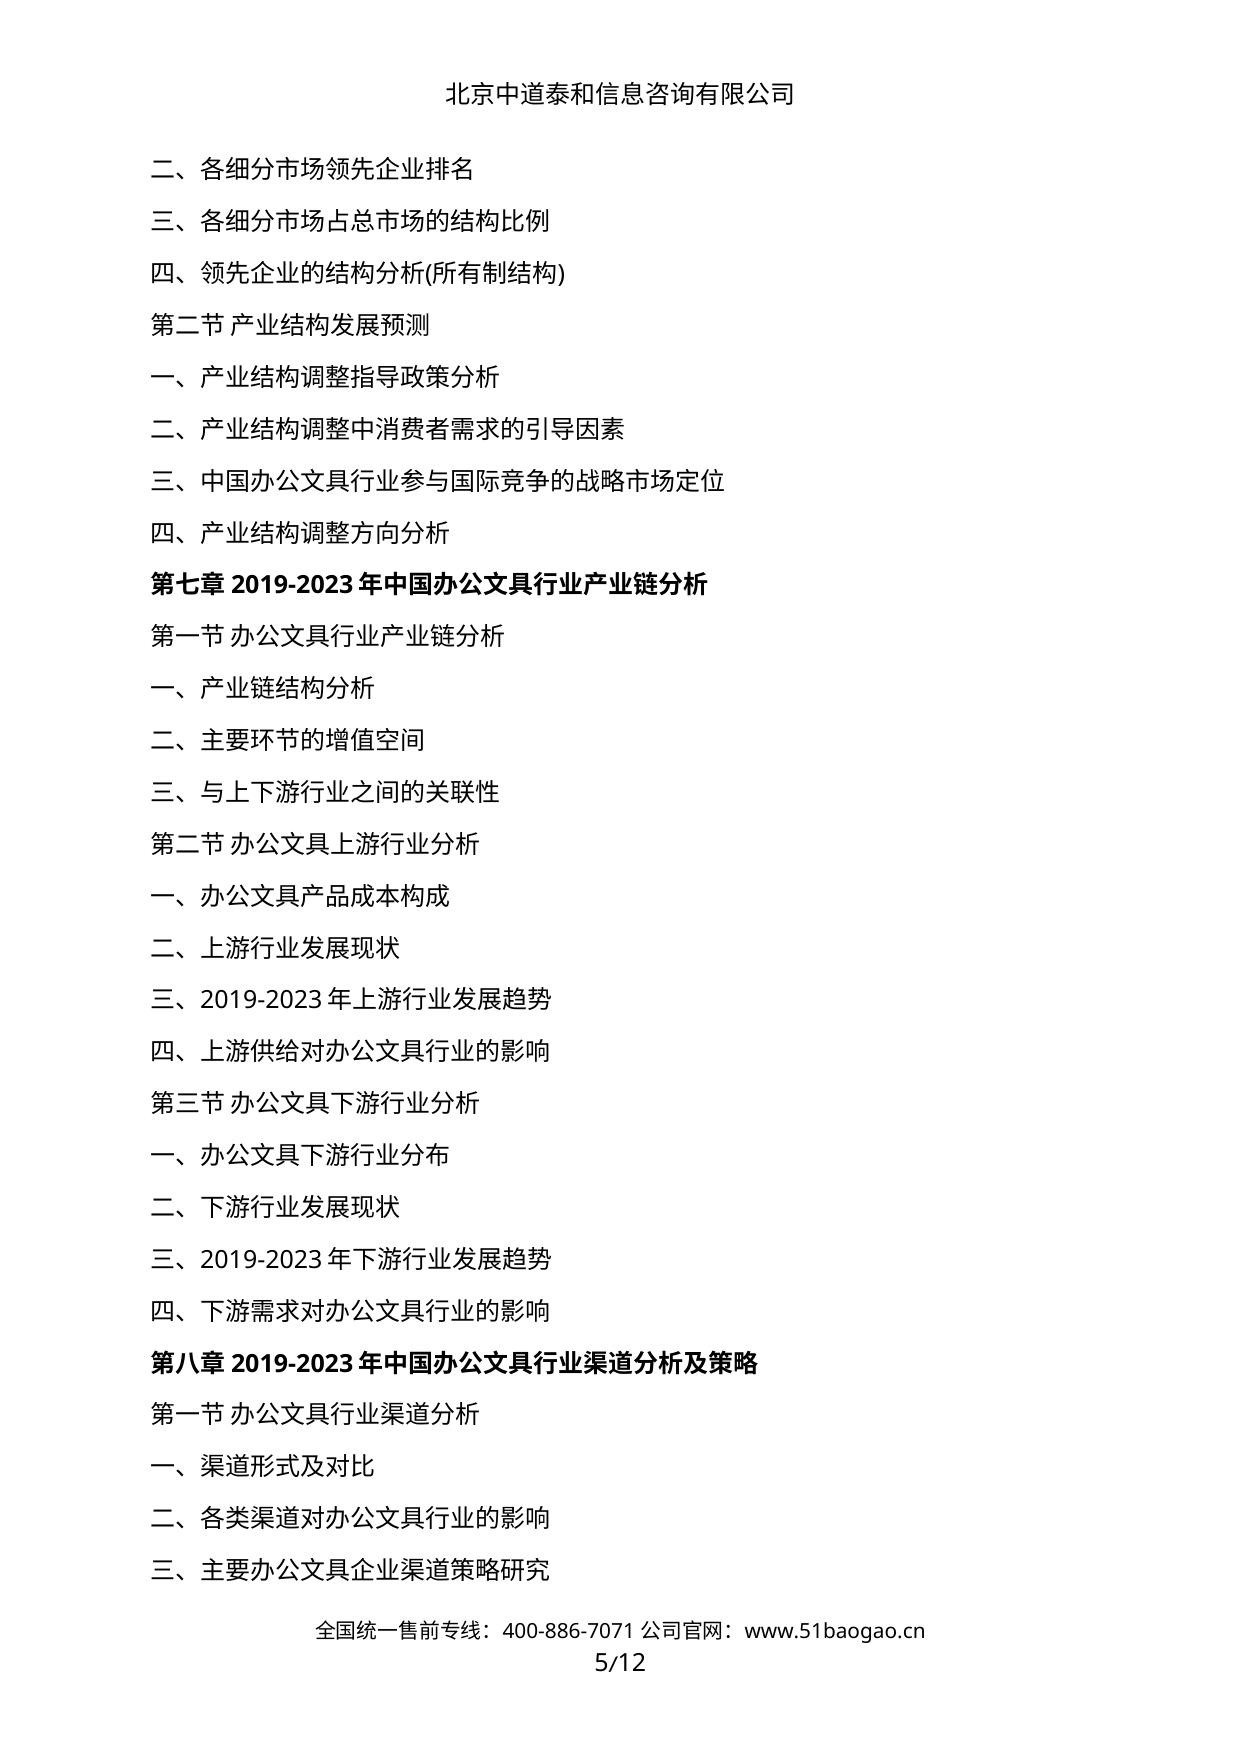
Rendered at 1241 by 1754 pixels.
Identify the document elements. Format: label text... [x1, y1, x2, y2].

text 四、领先企业的结构分析(所有制结构) [150, 254, 1090, 290]
text 二、各类渠道对办公文具行业的影响 [150, 1499, 1090, 1535]
text 三、主要办公文具企业渠道策略研究 [150, 1551, 1090, 1587]
text 二、主要环节的增值空间 [150, 721, 1090, 757]
text 二、下游行业发展现状 [150, 1187, 1090, 1224]
text 三、与上下游行业之间的关联性 [150, 772, 1090, 809]
text 三、各细分市场占总市场的结构比例 [150, 202, 1090, 238]
text 第三节 办公文具下游行业分析 [150, 1084, 1090, 1120]
text 四、产业结构调整方向分析 [150, 513, 1090, 549]
text 一、渠道形式及对比 [150, 1447, 1090, 1483]
text 二、上游行业发展现状 [150, 928, 1090, 964]
text 三、中国办公文具行业参与国际竞争的战略市场定位 [150, 461, 1090, 497]
text 二、产业结构调整中消费者需求的引导因素 [150, 409, 1090, 446]
text 四、下游需求对办公文具行业的影响 [150, 1291, 1090, 1327]
text 三、2019-2023年下游行业发展趋势 [150, 1239, 1090, 1276]
text 一、办公文具下游行业分布 [150, 1136, 1090, 1172]
text 第八章 2019-2023年中国办公文具行业渠道分析及策略 [150, 1343, 1090, 1379]
text 第二节 产业结构发展预测 [150, 306, 1090, 342]
text 四、上游供给对办公文具行业的影响 [150, 1032, 1090, 1068]
text 一、产业链结构分析 [150, 669, 1090, 705]
text 一、办公文具产品成本构成 [150, 876, 1090, 912]
text 第二节 办公文具上游行业分析 [150, 824, 1090, 861]
text 三、2019-2023年上游行业发展趋势 [150, 980, 1090, 1016]
text 第七章 2019-2023年中国办公文具行业产业链分析 [150, 565, 1090, 601]
text 二、各细分市场领先企业排名 [150, 150, 1090, 186]
text 第一节 办公文具行业渠道分析 [150, 1395, 1090, 1431]
text 一、产业结构调整指导政策分析 [150, 357, 1090, 394]
text 第一节 办公文具行业产业链分析 [150, 617, 1090, 653]
